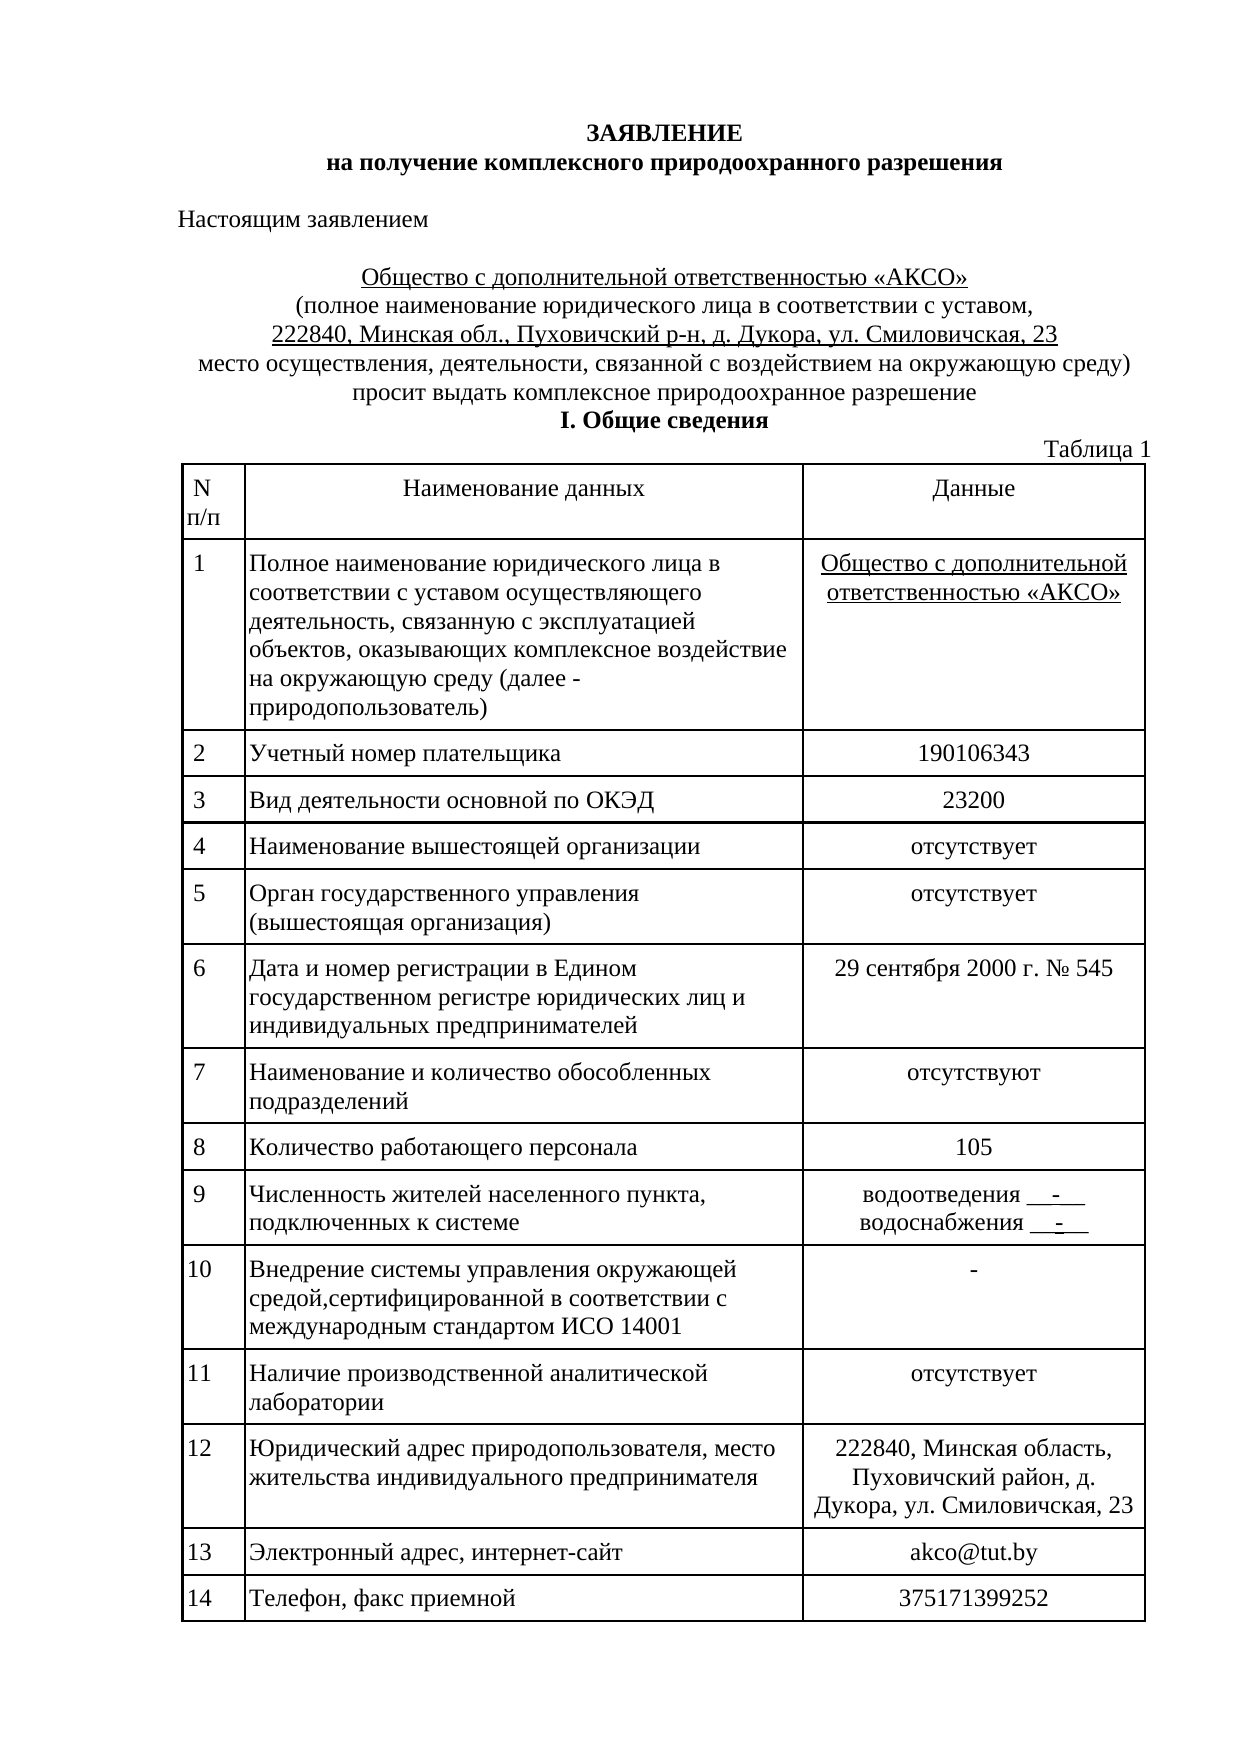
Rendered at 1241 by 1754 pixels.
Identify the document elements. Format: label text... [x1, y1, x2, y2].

table_cell Количество работающего персонала [246, 1124, 802, 1169]
table_cell Дата и номер регистрации в Едином государственном регистре юридических лиц и индивидуальных предпринимателей [246, 945, 802, 1047]
table_cell - [804, 1246, 1144, 1348]
table_cell Наличие производственной аналитической лаборатории [246, 1350, 802, 1423]
table_cell водоотведения __-__ водоснабжения __-__ [804, 1171, 1144, 1244]
table_cell 8 [184, 1124, 244, 1169]
table_cell отсутствует [804, 870, 1144, 943]
table_cell 1 [184, 540, 244, 728]
table_cell 14 [184, 1576, 244, 1620]
table_header Наименование данных [246, 465, 802, 538]
text (полное наименование юридического лица в соответствии с уставом, [177, 291, 1152, 319]
table_cell 10 [184, 1246, 244, 1348]
table_cell 190106343 [804, 731, 1144, 775]
table_cell Общество с дополнительной ответственностью «АКСО» [804, 540, 1144, 728]
table_cell Численность жителей населенного пункта, подключенных к системе [246, 1171, 802, 1244]
table_cell Орган государственного управления (вышестоящая организация) [246, 870, 802, 943]
table_cell 6 [184, 945, 244, 1047]
table_cell Учетный номер плательщика [246, 731, 802, 775]
table_cell Юридический адрес природопользователя, место жительства индивидуального предпринимателя [246, 1425, 802, 1527]
table_cell 11 [184, 1350, 244, 1423]
table_header N п/п [184, 465, 244, 538]
table_cell 29 сентября 2000 г. № 545 [804, 945, 1144, 1047]
table_cell отсутствует [804, 1350, 1144, 1423]
table_cell Внедрение системы управления окружающей средой,сертифицированной в соответствии с международным стандартом ИСО 14001 [246, 1246, 802, 1348]
table_cell 2 [184, 731, 244, 775]
table_cell отсутствуют [804, 1049, 1144, 1122]
table_header Данные [804, 465, 1144, 538]
table_cell 23200 [804, 777, 1144, 821]
text Таблица 1 [177, 434, 1152, 463]
table_cell Электронный адрес, интернет-сайт [246, 1529, 802, 1573]
text место осуществления, деятельности, связанной с воздействием на окружающую среду) [177, 348, 1152, 377]
table_cell Наименование вышестоящей организации [246, 824, 802, 868]
table_cell Наименование и количество обособленных подразделений [246, 1049, 802, 1122]
text ЗАЯВЛЕНИЕ [177, 118, 1152, 147]
text 222840, Минская обл., Пуховичский р-н, д. Дукора, ул. Смиловичская, 23 [177, 319, 1152, 348]
text Общество с дополнительной ответственностью «АКСО» [177, 262, 1152, 291]
table_cell 12 [184, 1425, 244, 1527]
table_cell Вид деятельности основной по ОКЭД [246, 777, 802, 821]
table_cell 7 [184, 1049, 244, 1122]
text просит выдать комплексное природоохранное разрешение [177, 377, 1152, 406]
table_cell 105 [804, 1124, 1144, 1169]
table_cell akco@tut.by [804, 1529, 1144, 1573]
text I. Общие сведения [177, 406, 1152, 434]
table_cell Телефон, факс приемной [246, 1576, 802, 1620]
table_cell 3 [184, 777, 244, 821]
table_cell 222840, Минская область, Пуховичский район, д. Дукора, ул. Смиловичская, 23 [804, 1425, 1144, 1527]
text Настоящим заявлением [177, 204, 1152, 233]
table_cell Полное наименование юридического лица в соответствии с уставом осуществляющего деятельность, связанную с эксплуатацией объектов, оказывающих комплексное воздействие на окружающую среду (далее - природопользователь) [246, 540, 802, 728]
table_cell 5 [184, 870, 244, 943]
table_cell 13 [184, 1529, 244, 1573]
table_cell 9 [184, 1171, 244, 1244]
table_cell 375171399252 [804, 1576, 1144, 1620]
table_cell 4 [184, 824, 244, 868]
text на получение комплексного природоохранного разрешения [177, 147, 1152, 176]
table_cell отсутствует [804, 824, 1144, 868]
